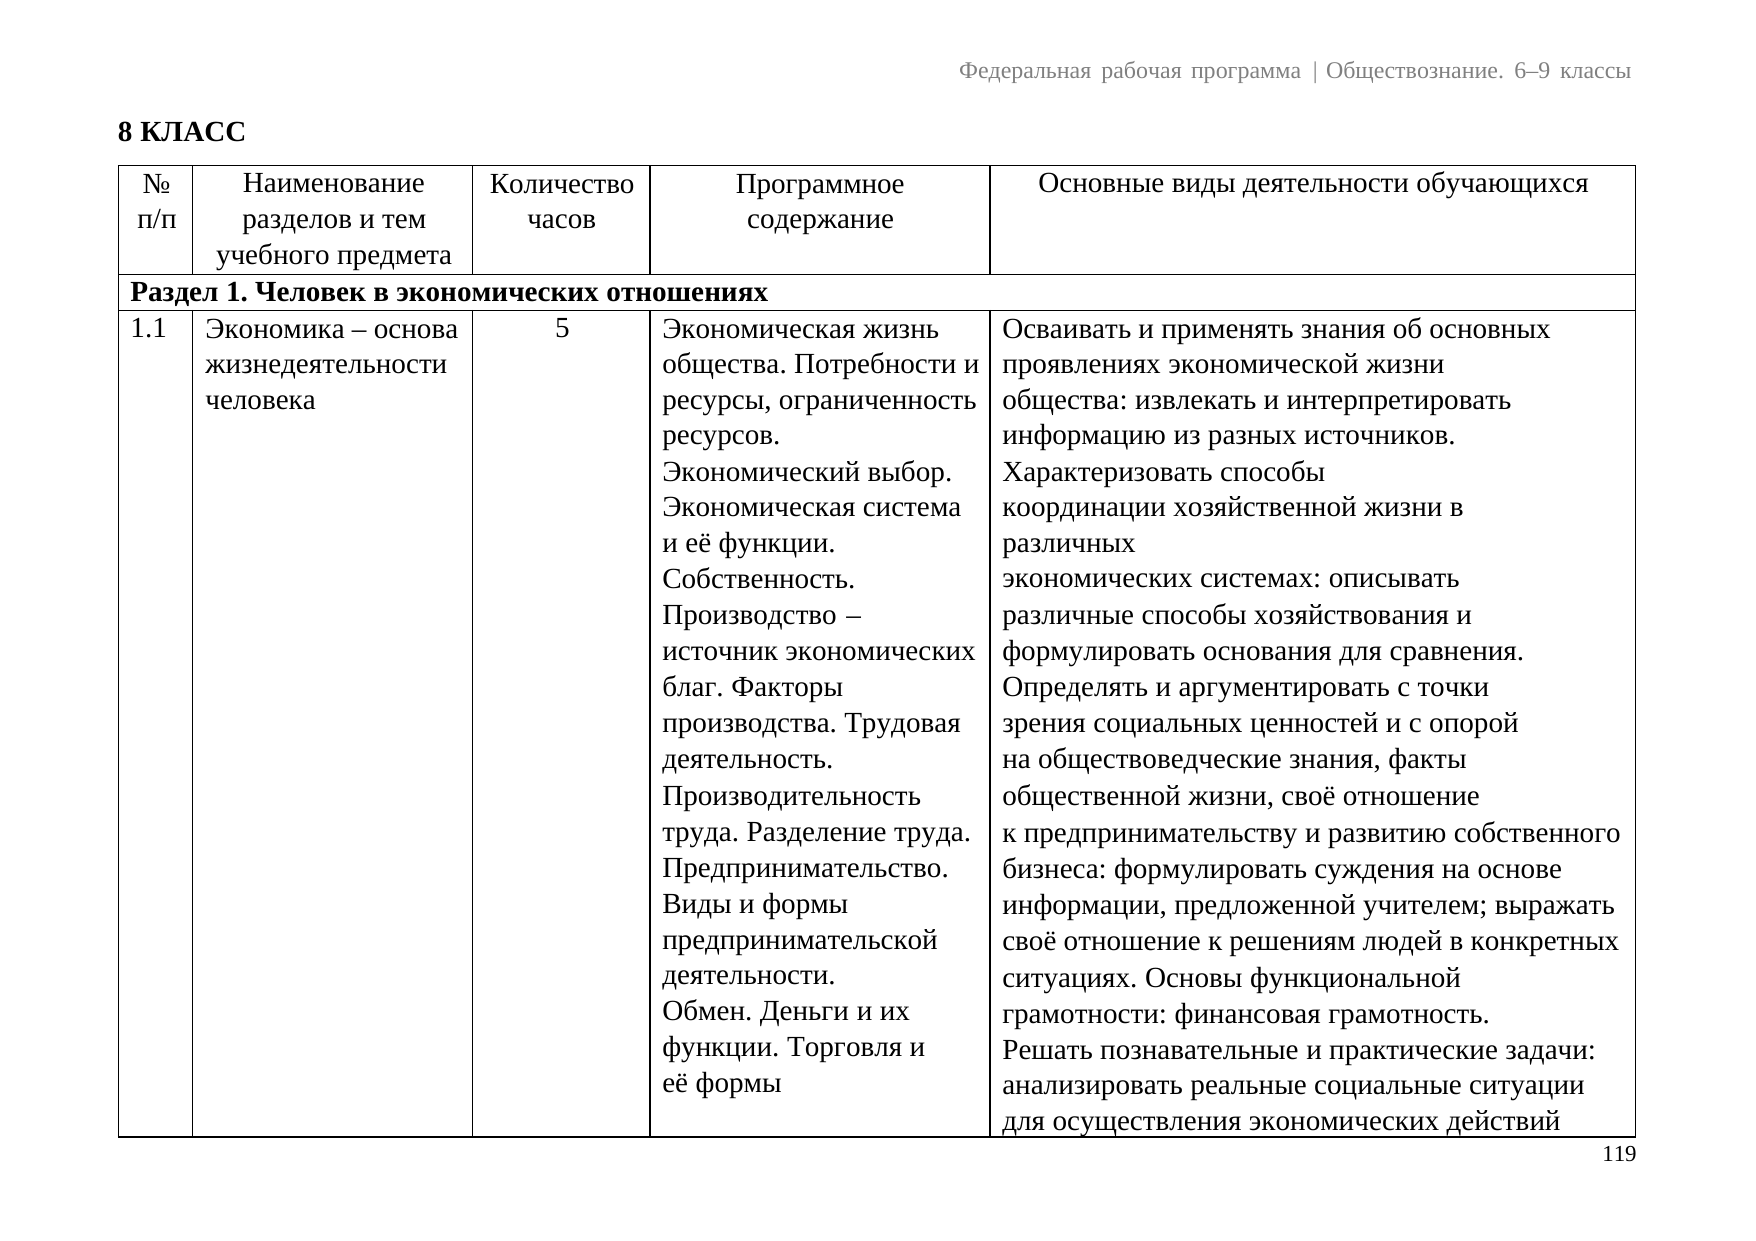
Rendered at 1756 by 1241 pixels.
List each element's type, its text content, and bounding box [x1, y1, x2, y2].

table_cell Осваивать и применять знания об основных проявлениях экономической жизни общества: извлекать и интерпретировать информацию из разных источников. Характеризовать способы координации хозяйственной жизни в различных экономических системах: описывать различные способы хозяйствования и формулировать основания для сравнения. Определять и аргументировать с точки зрения социальных ценностей и с опорой на обществоведческие знания, факты общественной жизни, своё отношение к предпринимательству и развитию собственного бизнеса: формулировать суждения на основе информации, предложенной учителем; выражать своё отношение к решениям людей в конкретных ситуациях. Основы функциональной грамотности: финансовая грамотность. Решать познавательные и практические задачи: анализировать реальные социальные ситуации для осуществления экономических действий [991, 311, 1635, 1136]
table_cell 1.1 [119, 311, 192, 1136]
table_header Основные виды деятельности обучающихся [991, 166, 1635, 274]
table_header № п/п [119, 166, 192, 274]
table_header Наименование разделов и тем учебного предмета [193, 166, 472, 274]
table_cell Экономическая жизнь общества. Потребности и ресурсы, ограниченность ресурсов. Экономический выбор. Экономическая система и её функции. Собственность. Производство ‒ источник экономических благ. Факторы производства. Трудовая деятельность. Производительность труда. Разделение труда. Предпринимательство. Виды и формы предпринимательской деятельности. Обмен. Деньги и их функции. Торговля и её формы [651, 311, 989, 1136]
table_cell Раздел 1. Человек в экономических отношениях [119, 275, 1635, 310]
list КЛАСС [118, 114, 1649, 148]
table_cell 5 [473, 311, 649, 1136]
table_header Количество часов [473, 166, 649, 274]
table_cell Экономика – основа жизнедеятельности человека [193, 311, 472, 1136]
table_header Программное содержание [651, 166, 989, 274]
